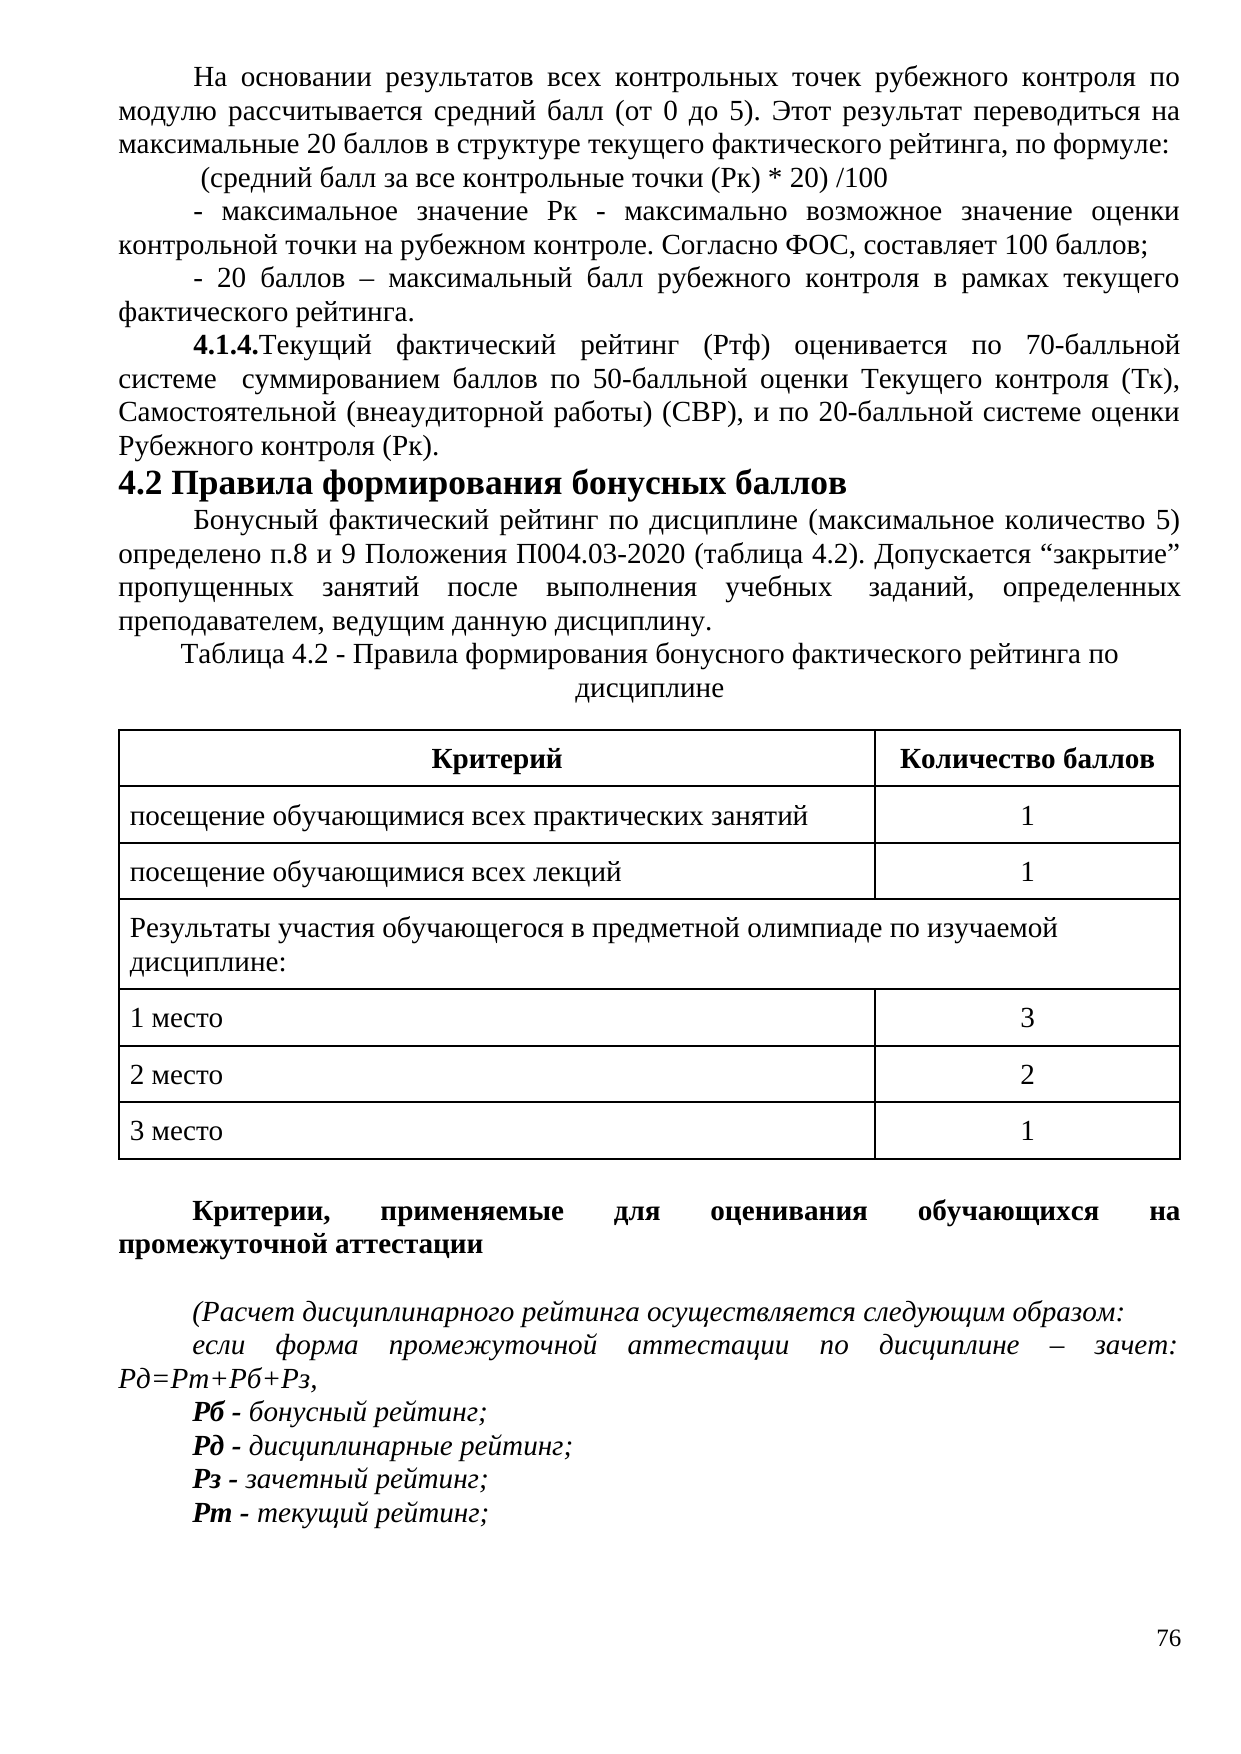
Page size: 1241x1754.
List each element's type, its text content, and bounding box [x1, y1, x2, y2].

table_cell 3 место [120, 1103, 874, 1157]
text - 20 баллов – максимальный балл рубежного контроля в рамках текущего фактического рейтинга. [118, 260, 1181, 327]
table_cell 2 место [120, 1047, 874, 1101]
table_header Количество баллов [876, 731, 1179, 785]
text - максимальное значение Рк - максимально возможное значение оценки контрольной точки на рубежном контроле. Согласно ФОС, составляет 100 баллов; [118, 193, 1181, 260]
table_cell посещение обучающимися всех лекций [120, 844, 874, 898]
text 4.1.4.Текущий фактический рейтинг (Ртф) оценивается по 70-балльной системе суммированием баллов по 50-балльной оценки Текущего контроля (Тк), Самостоятельной (внеаудиторной работы) (СВР), и по 20-балльной системе оценки Рубежного контроля (Рк). [118, 327, 1181, 462]
table_cell 2 [876, 1047, 1179, 1101]
text Рд - дисциплинарные рейтинг; [118, 1428, 1181, 1461]
table_cell посещение обучающимися всех практических занятий [120, 787, 874, 842]
text (средний балл за все контрольные точки (Рк) * 20) /100 [118, 160, 1181, 193]
table_header Критерий [120, 731, 874, 785]
text На основании результатов всех контрольных точек рубежного контроля по модулю рассчитывается средний балл (от 0 до 5). Этот результат переводиться на максимальные 20 баллов в структуре текущего фактического рейтинга, по формуле: [118, 59, 1181, 160]
table_cell 1 [876, 844, 1179, 898]
table_cell 1 [876, 787, 1179, 842]
text Рб - бонусный рейтинг; [118, 1394, 1181, 1428]
text 4.2 Правила формирования бонусных баллов [118, 462, 1181, 502]
text Таблица 4.2 - Правила формирования бонусного фактического рейтинга по дисциплине [118, 637, 1181, 704]
text Рт - текущий рейтинг; [118, 1495, 1181, 1528]
table_cell 1 место [120, 990, 874, 1044]
text если форма промежуточной аттестации по дисциплине – зачет: Рд=Рт+Рб+Рз, [118, 1327, 1181, 1394]
table_cell 3 [876, 990, 1179, 1044]
text Рз - зачетный рейтинг; [118, 1461, 1181, 1495]
text Критерии, применяемые для оценивания обучающихся на промежуточной аттестации [118, 1193, 1181, 1260]
text Бонусный фактический рейтинг по дисциплине (максимальное количество 5) определено п.8 и 9 Положения П004.03-2020 (таблица 4.2). Допускается “закрытие” пропущенных занятий после выполнения учебных заданий, определенных преподавателем, ведущим данную дисциплину. [118, 502, 1181, 637]
table_cell Результаты участия обучающегося в предметной олимпиаде по изучаемой дисциплине: [120, 900, 1179, 988]
table_cell 1 [876, 1103, 1179, 1157]
text (Расчет дисциплинарного рейтинга осуществляется следующим образом: [118, 1294, 1181, 1327]
